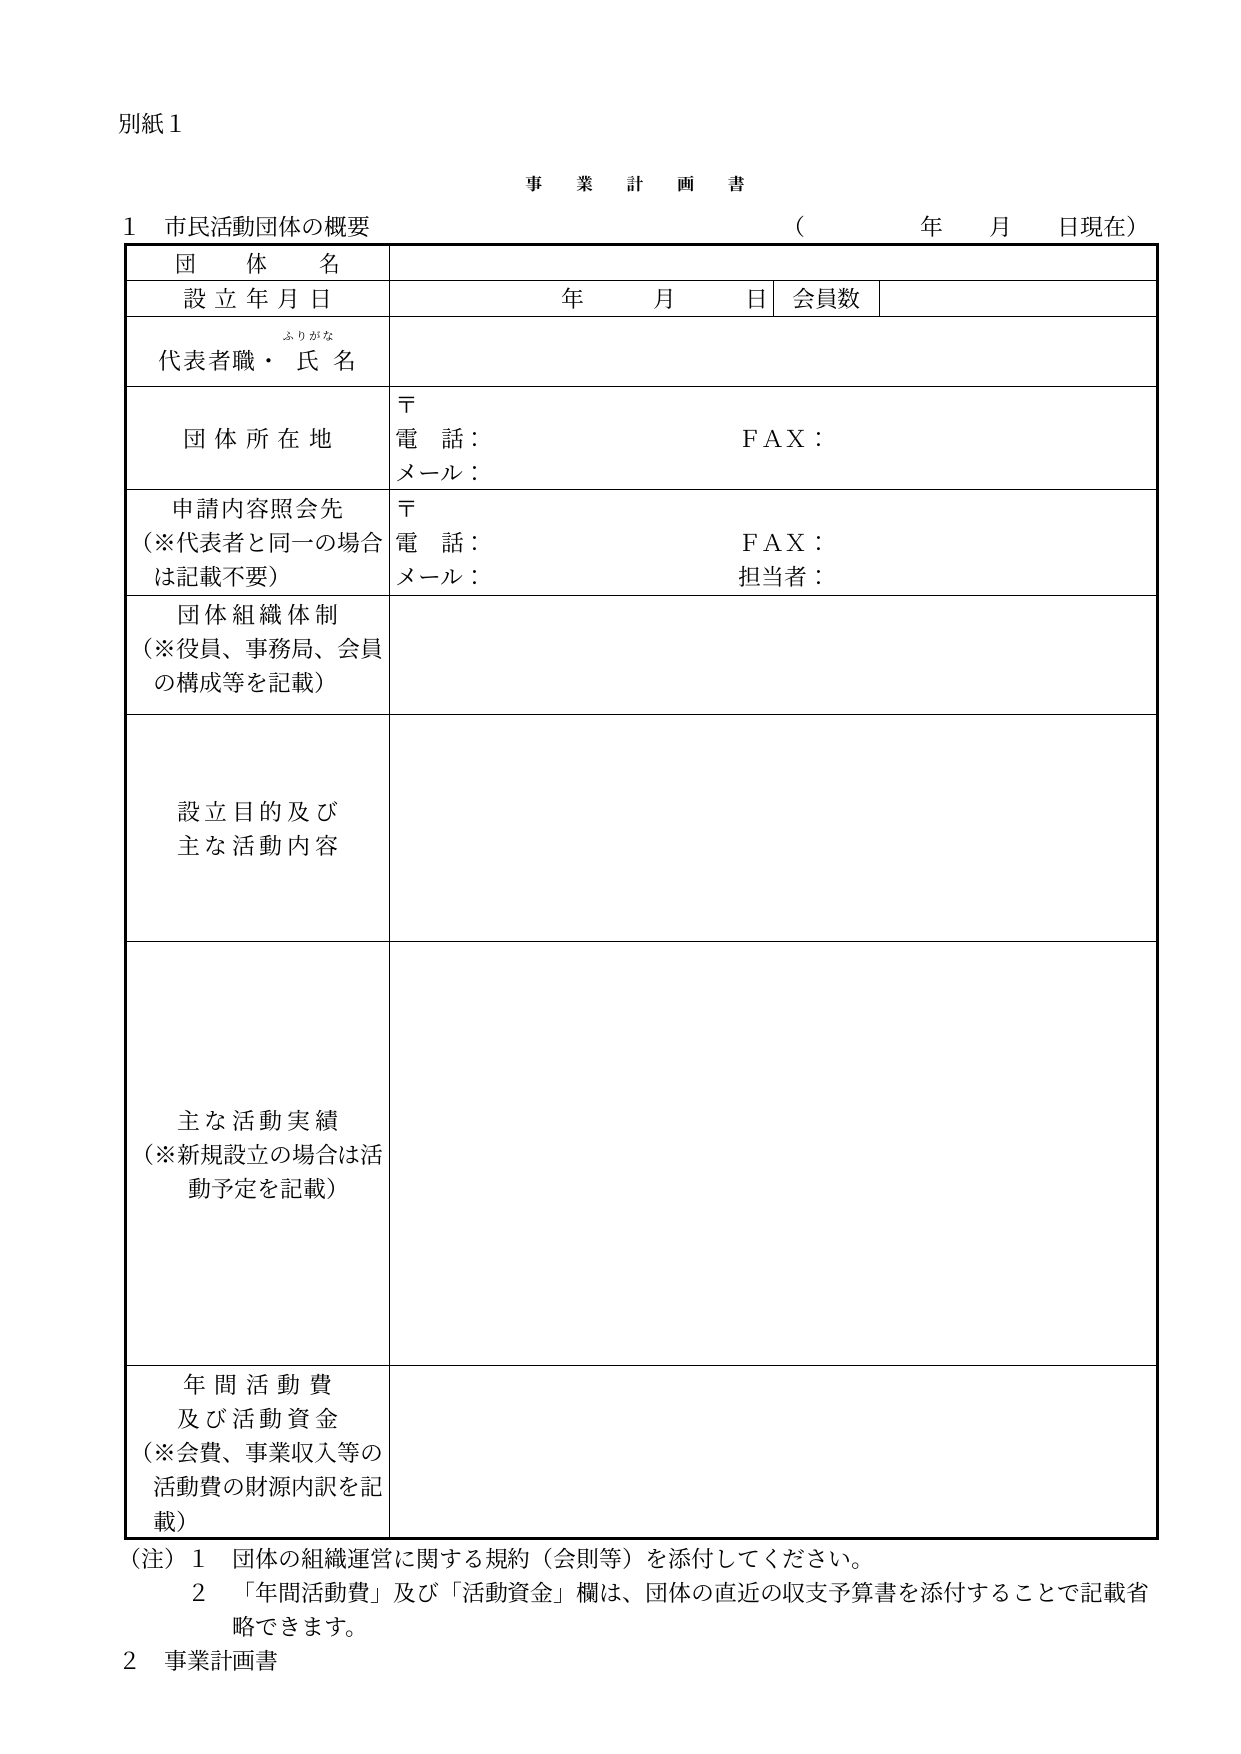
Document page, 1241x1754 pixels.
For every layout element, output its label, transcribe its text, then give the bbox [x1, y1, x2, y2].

table_cell [390, 715, 1156, 941]
table_cell [390, 1366, 1156, 1537]
table_cell 主な活動実績 （※新規設立の場合は活動予定を記載） [127, 942, 389, 1365]
text ２ 事業計画書 [118, 1643, 1152, 1677]
table_cell [390, 942, 1156, 1365]
table_cell 代表者職・ [127, 317, 389, 386]
table_cell 申請内容照会先 （※代表者と同一の場合は記載不要） [127, 490, 389, 595]
table_cell [390, 317, 1156, 386]
text 事 業 計 画 書 [118, 140, 1152, 208]
table_cell [390, 596, 1156, 714]
table_cell 団体組織体制 （※役員、事務局、会員の構成等を記載） [127, 596, 389, 714]
text （注）１ 団体の組織運営に関する規約（会則等）を添付してください。 [118, 1540, 1152, 1574]
table_cell 年間活動費 及び活動資金 （※会費、事業収入等の活動費の財源内訳を記載） [127, 1366, 389, 1537]
text 別紙１ [118, 106, 1152, 140]
table_cell [880, 281, 1156, 316]
table_cell 〒 電 話： ＦＡＸ： メール： [390, 387, 1156, 489]
table_cell 〒 電 話： ＦＡＸ： メール： 担当者： [390, 490, 1156, 595]
table_cell 団体所在地 [127, 387, 389, 489]
table_header 団 体 名 [127, 246, 389, 280]
table_cell 設立目的及び 主な活動内容 [127, 715, 389, 941]
table_header [390, 246, 1156, 280]
table_cell 設立年月日 [127, 281, 389, 316]
text ２ 「年間活動費」及び「活動資金」欄は、団体の直近の収支予算書を添付することで記載省略できます。 [118, 1574, 1152, 1643]
table_cell 年 月 日 [390, 281, 773, 316]
text １ 市民活動団体の概要 （ 年 月 日現在） [118, 208, 1152, 243]
table_cell 会員数 [774, 281, 879, 316]
